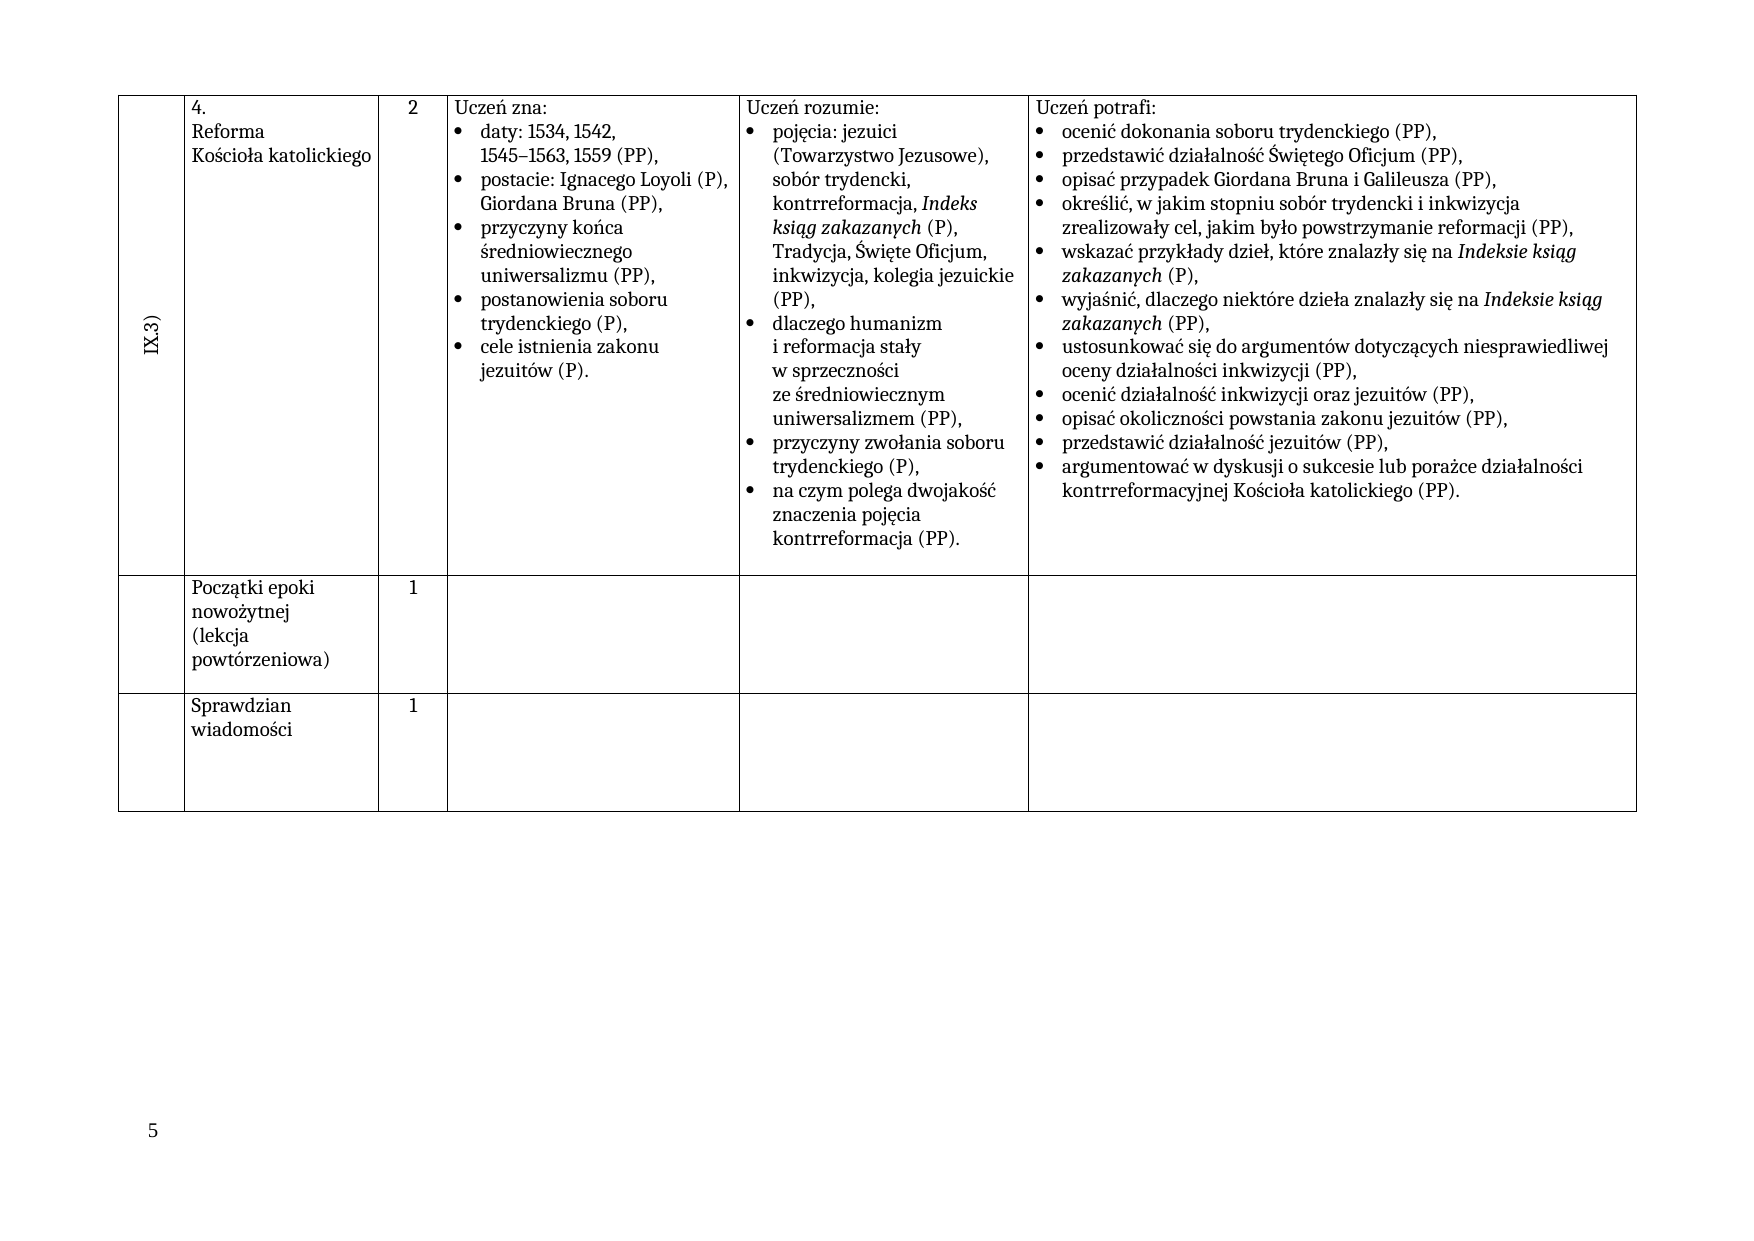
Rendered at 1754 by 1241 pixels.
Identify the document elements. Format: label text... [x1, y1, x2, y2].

table_cell [448, 694, 739, 811]
table_cell [1029, 694, 1636, 811]
table_cell Początki epoki nowożytnej (lekcja powtórzeniowa) [185, 576, 378, 693]
table_cell IX.3) [119, 96, 184, 575]
table_cell Sprawdzian wiadomości [185, 694, 378, 811]
table_cell 4. Reforma Kościoła katolickiego [185, 96, 378, 575]
table_cell [740, 694, 1028, 811]
table_cell [1029, 576, 1636, 693]
table_cell [740, 576, 1028, 693]
table_cell Uczeń zna: daty: 1534, 1542, 1545–1563, 1559 (PP), postacie: Ignacego Loyoli (P), Giordana Bruna (PP), przyczyny końca średniowiecznego uniwersalizmu (PP), postanowienia soboru trydenckiego (P), cele istnienia zakonu jezuitów (P). [448, 96, 739, 575]
table_cell 2 [379, 96, 447, 575]
table_cell [119, 576, 184, 693]
table_cell 1 [379, 576, 447, 693]
table_cell [119, 694, 184, 811]
table_cell 1 [379, 694, 447, 811]
table_cell Uczeń rozumie: pojęcia: jezuici (Towarzystwo Jezusowe), sobór trydencki, kontrreformacja, Indeks ksiąg zakazanych (P), Tradycja, Święte Oficjum, inkwizycja, kolegia jezuickie (PP), dlaczego humanizm i reformacja stały w sprzeczności ze średniowiecznym uniwersalizmem (PP), przyczyny zwołania soboru trydenckiego (P), na czym polega dwojakość znaczenia pojęcia kontrreformacja (PP). [740, 96, 1028, 575]
table_cell [448, 576, 739, 693]
table_cell Uczeń potrafi: ocenić dokonania soboru trydenckiego (PP), przedstawić działalność Świętego Oficjum (PP), opisać przypadek Giordana Bruna i Galileusza (PP), określić, w jakim stopniu sobór trydencki i inkwizycja zrealizowały cel, jakim było powstrzymanie reformacji (PP), wskazać przykłady dzieł, które znalazły się na Indeksie ksiąg zakazanych (P), wyjaśnić, dlaczego niektóre dzieła znalazły się na Indeksie ksiąg zakazanych (PP), ustosunkować się do argumentów dotyczących niesprawiedliwej oceny działalności inkwizycji (PP), ocenić działalność inkwizycji oraz jezuitów (PP), opisać okoliczności powstania zakonu jezuitów (PP), przedstawić działalność jezuitów (PP), argumentować w dyskusji o sukcesie lub porażce działalności kontrreformacyjnej Kościoła katolickiego (PP). [1029, 96, 1636, 575]
